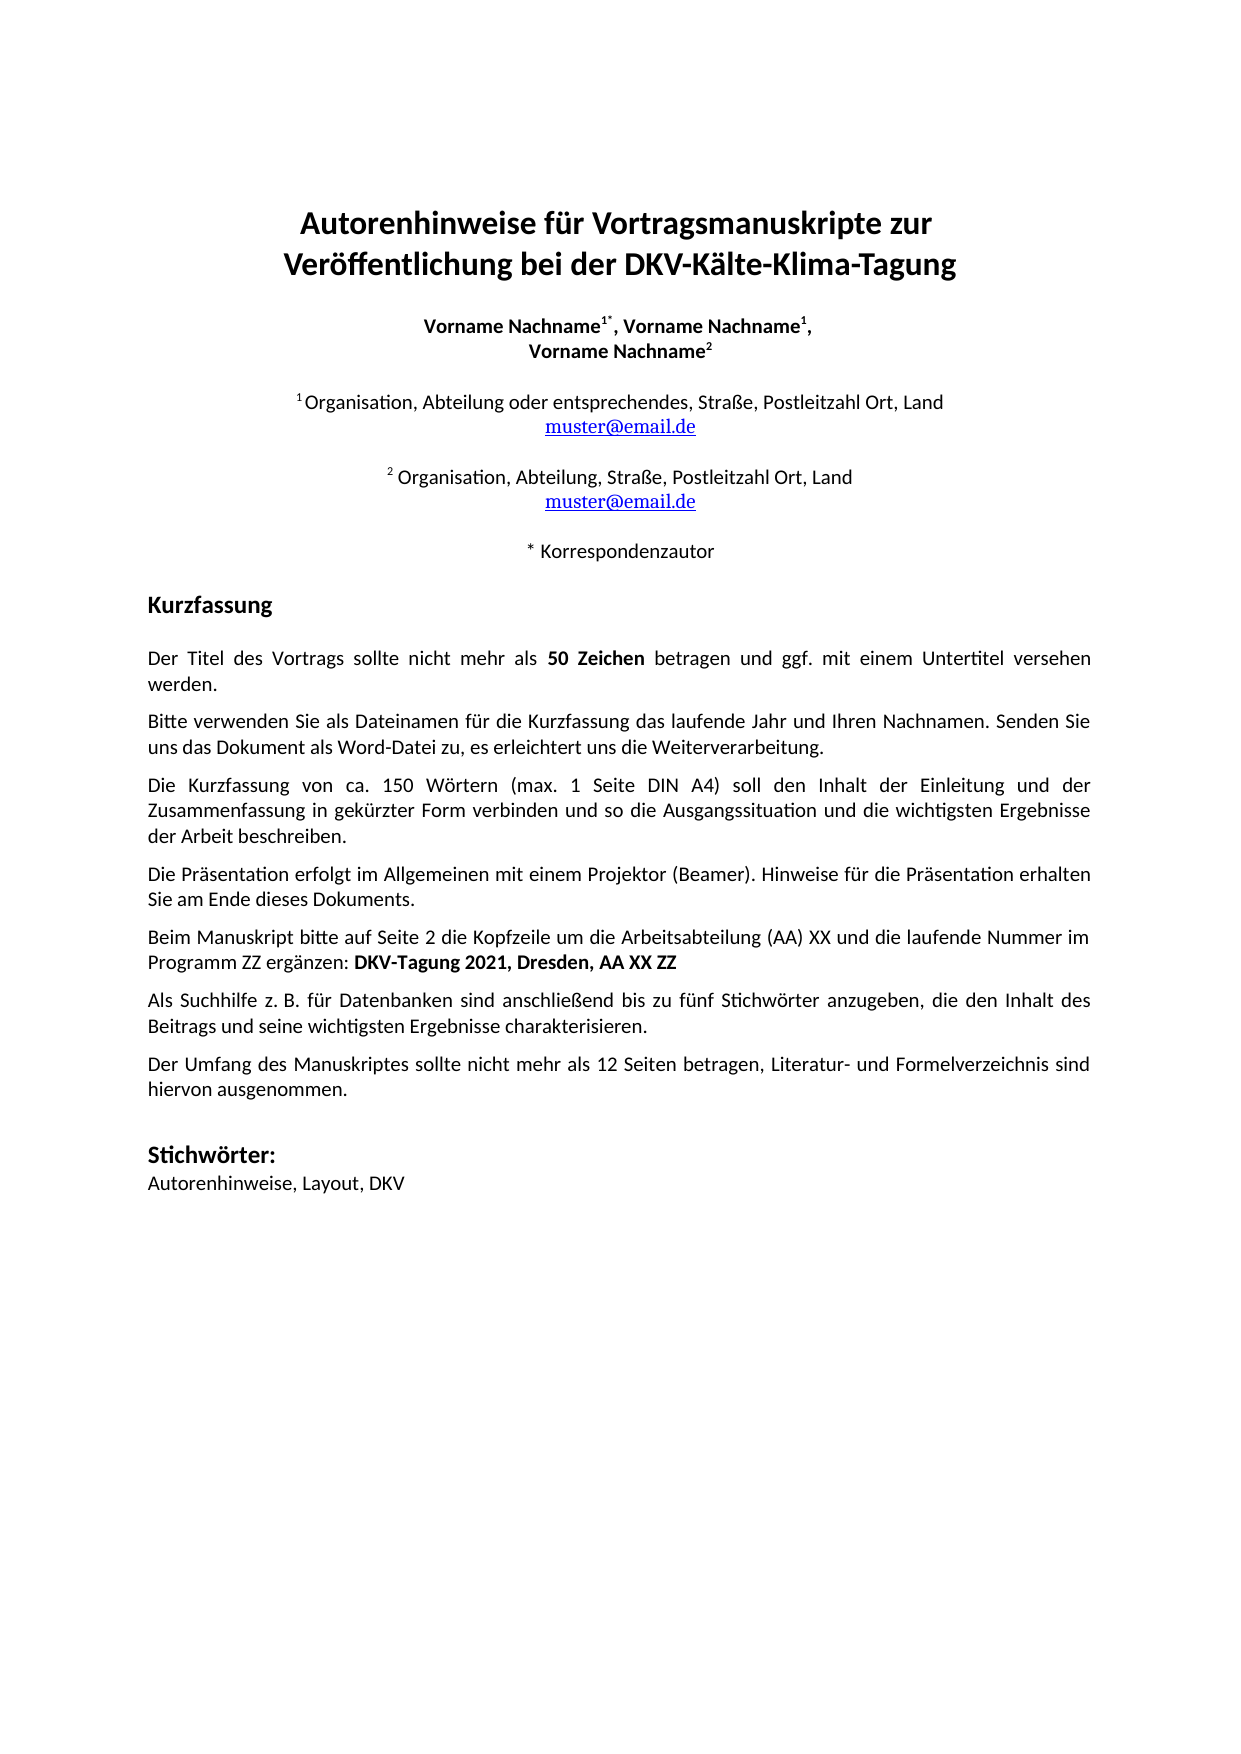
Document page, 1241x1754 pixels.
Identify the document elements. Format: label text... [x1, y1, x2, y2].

text Die Präsentation erfolgt im Allgemeinen mit einem Projektor (Beamer). Hinweise für die Präsentation erhalten Sie am Ende dieses Dokuments. [148, 861, 1092, 912]
text muster@email.de [148, 489, 1092, 513]
text Der Titel des Vortrags sollte nicht mehr als 50 Zeichen betragen und ggf. mit einem Untertitel versehen werden. [148, 645, 1092, 696]
text Kurzfassung [148, 589, 1092, 620]
text Der Umfang des Manuskriptes sollte nicht mehr als 12 Seiten betragen, Literatur- und Formelverzeichnis sind hiervon ausgenommen. [148, 1051, 1092, 1102]
text Die Kurzfassung von ca. 150 Wörtern (max. 1 Seite DIN A4) soll den Inhalt der Einleitung und der Zusammenfassung in gekürzter Form verbinden und so die Ausgangssituation und die wichtigsten Ergebnisse der Arbeit beschreiben. [148, 772, 1092, 848]
text * Korrespondenzautor [148, 539, 1092, 564]
title Autorenhinweise für Vortragsmanuskripte zur Veröffentlichung bei der DKV-Kälte-Klima-Tagung [148, 202, 1092, 284]
text Bitte verwenden Sie als Dateinamen für die Kurzfassung das laufende Jahr und Ihren Nachnamen. Senden Sie uns das Dokument als Word-Datei zu, es erleichtert uns die Weiterverarbeitung. [148, 709, 1092, 759]
text Beim Manuskript bitte auf Seite 2 die Kopfzeile um die Arbeitsabteilung (AA) XX und die laufende Nummer im Programm ZZ ergänzen: DKV-Tagung 2021, Dresden, AA XX ZZ [148, 924, 1092, 975]
text muster@email.de [148, 414, 1092, 438]
text Autorenhinweise, Layout, DKV [148, 1170, 1092, 1196]
text 1 Organisation, Abteilung oder entsprechendes, Straße, Postleitzahl Ort, Land [148, 389, 1092, 414]
text Stichwörter: [148, 1139, 1092, 1170]
text 2 Organisation, Abteilung, Straße, Postleitzahl Ort, Land [148, 464, 1092, 489]
text Vorname Nachname1*, Vorname Nachname1, Vorname Nachname2 [148, 313, 1092, 364]
text Als Suchhilfe z. B. für Datenbanken sind anschließend bis zu fünf Stichwörter anzugeben, die den Inhalt des Beitrags und seine wichtigsten Ergebnisse charakterisieren. [148, 987, 1092, 1038]
